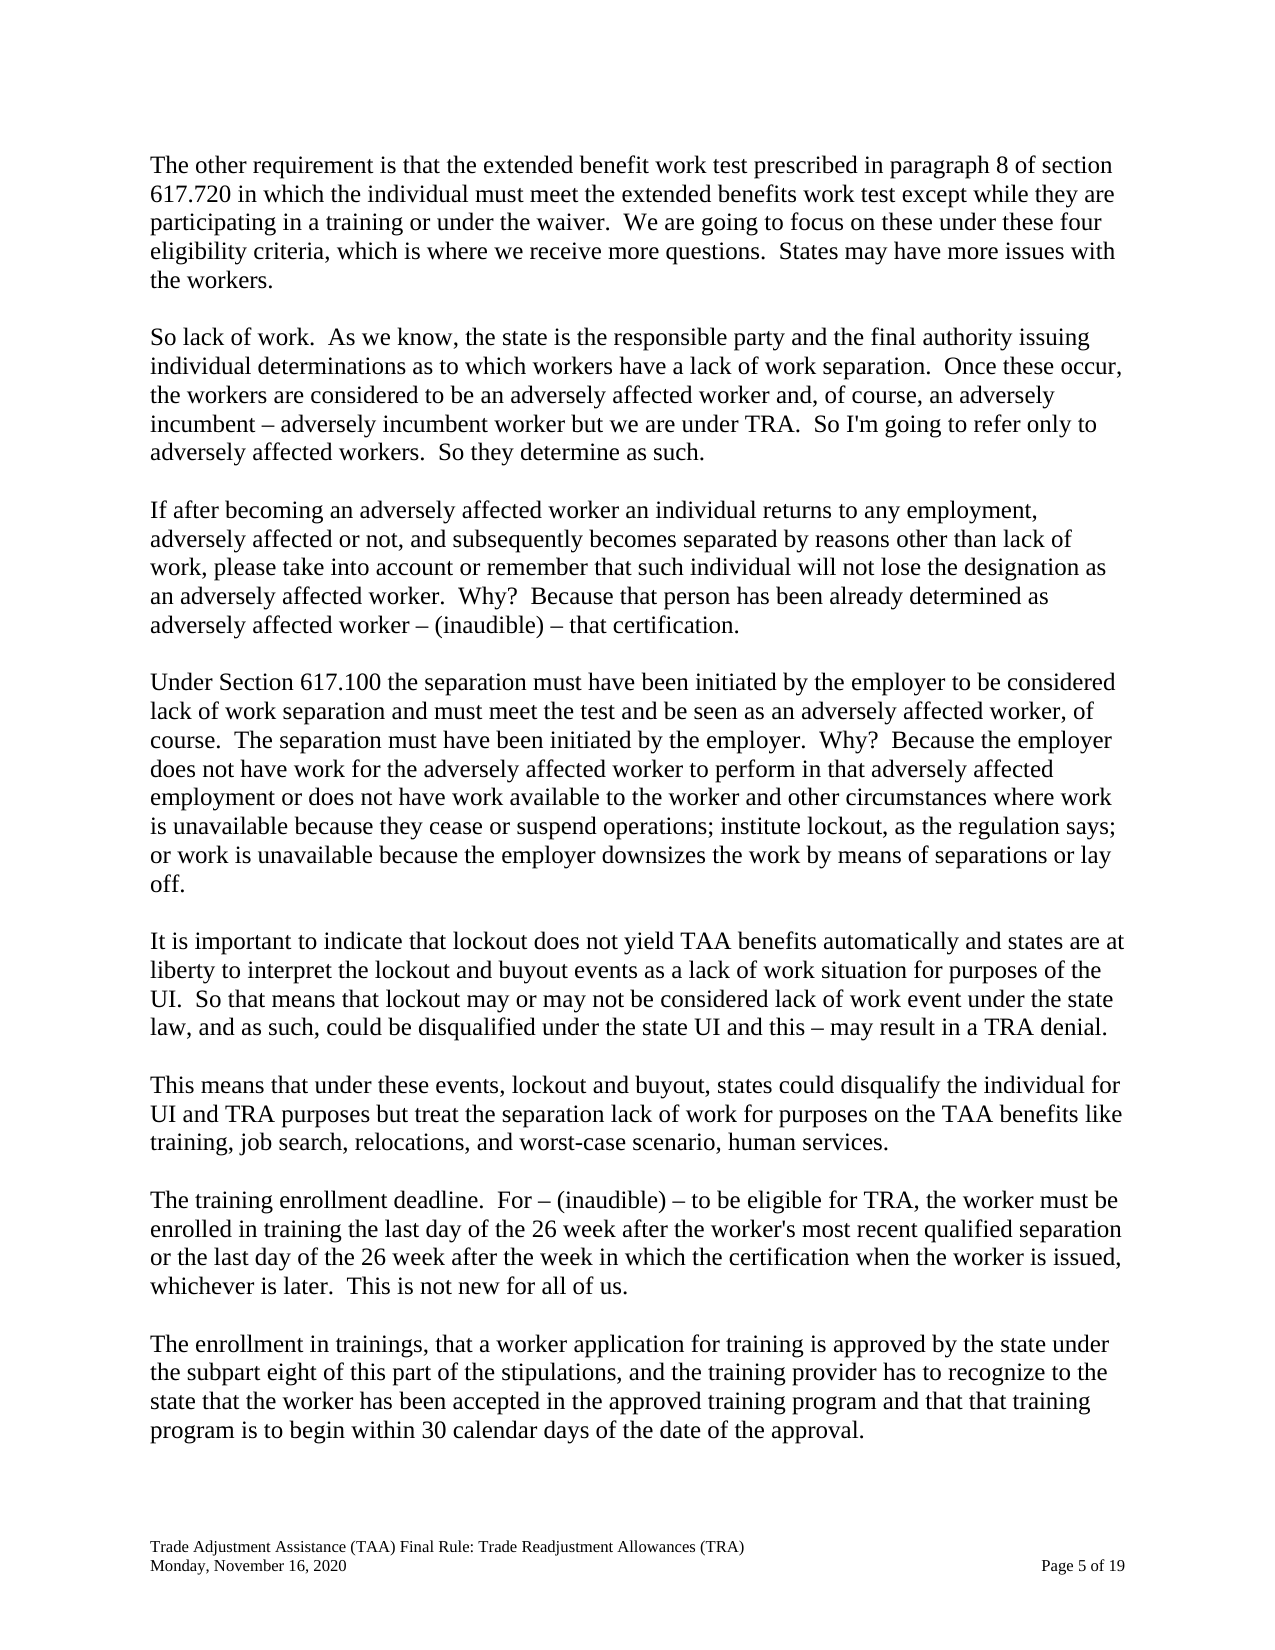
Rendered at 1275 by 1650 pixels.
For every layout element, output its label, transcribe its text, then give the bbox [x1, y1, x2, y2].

text This means that under these events, lockout and buyout, states could disqualify the individual for UI and TRA purposes but treat the separation lack of work for purposes on the TAA benefits like training, job search, relocations, and worst-case scenario, human services. [150, 1070, 1125, 1156]
text So lack of work. As we know, the state is the responsible party and the final authority issuing individual determinations as to which workers have a lack of work separation. Once these occur, the workers are considered to be an adversely affected worker and, of course, an adversely incumbent – adversely incumbent worker but we are under TRA. So I'm going to refer only to adversely affected workers. So they determine as such. [150, 322, 1125, 466]
text The other requirement is that the extended benefit work test prescribed in paragraph 8 of section 617.720 in which the individual must meet the extended benefits work test except while they are participating in a training or under the waiver. We are going to focus on these under these four eligibility criteria, which is where we receive more questions. States may have more issues with the workers. [150, 150, 1125, 294]
text If after becoming an adversely affected worker an individual returns to any employment, adversely affected or not, and subsequently becomes separated by reasons other than lack of work, please take into account or remember that such individual will not lose the designation as an adversely affected worker. Why? Because that person has been already determined as adversely affected worker – (inaudible) – that certification. [150, 495, 1125, 639]
text The enrollment in trainings, that a worker application for training is approved by the state under the subpart eight of this part of the stipulations, and the training provider has to recognize to the state that the worker has been accepted in the approved training program and that that training program is to begin within 30 calendar days of the date of the approval. [150, 1329, 1125, 1444]
text The training enrollment deadline. For – (inaudible) – to be eligible for TRA, the worker must be enrolled in training the last day of the 26 week after the worker's most recent qualified separation or the last day of the 26 week after the week in which the certification when the worker is issued, whichever is later. This is not new for all of us. [150, 1185, 1125, 1300]
text It is important to indicate that lockout does not yield TAA benefits automatically and states are at liberty to interpret the lockout and buyout events as a lack of work situation for purposes of the UI. So that means that lockout may or may not be considered lack of work event under the state law, and as such, could be disqualified under the state UI and this – may result in a TRA denial. [150, 926, 1125, 1041]
text Under Section 617.100 the separation must have been initiated by the employer to be considered lack of work separation and must meet the test and be seen as an adversely affected worker, of course. The separation must have been initiated by the employer. Why? Because the employer does not have work for the adversely affected worker to perform in that adversely affected employment or does not have work available to the worker and other circumstances where work is unavailable because they cease or suspend operations; institute lockout, as the regulation says; or work is unavailable because the employer downsizes the work by means of separations or lay off. [150, 667, 1125, 897]
